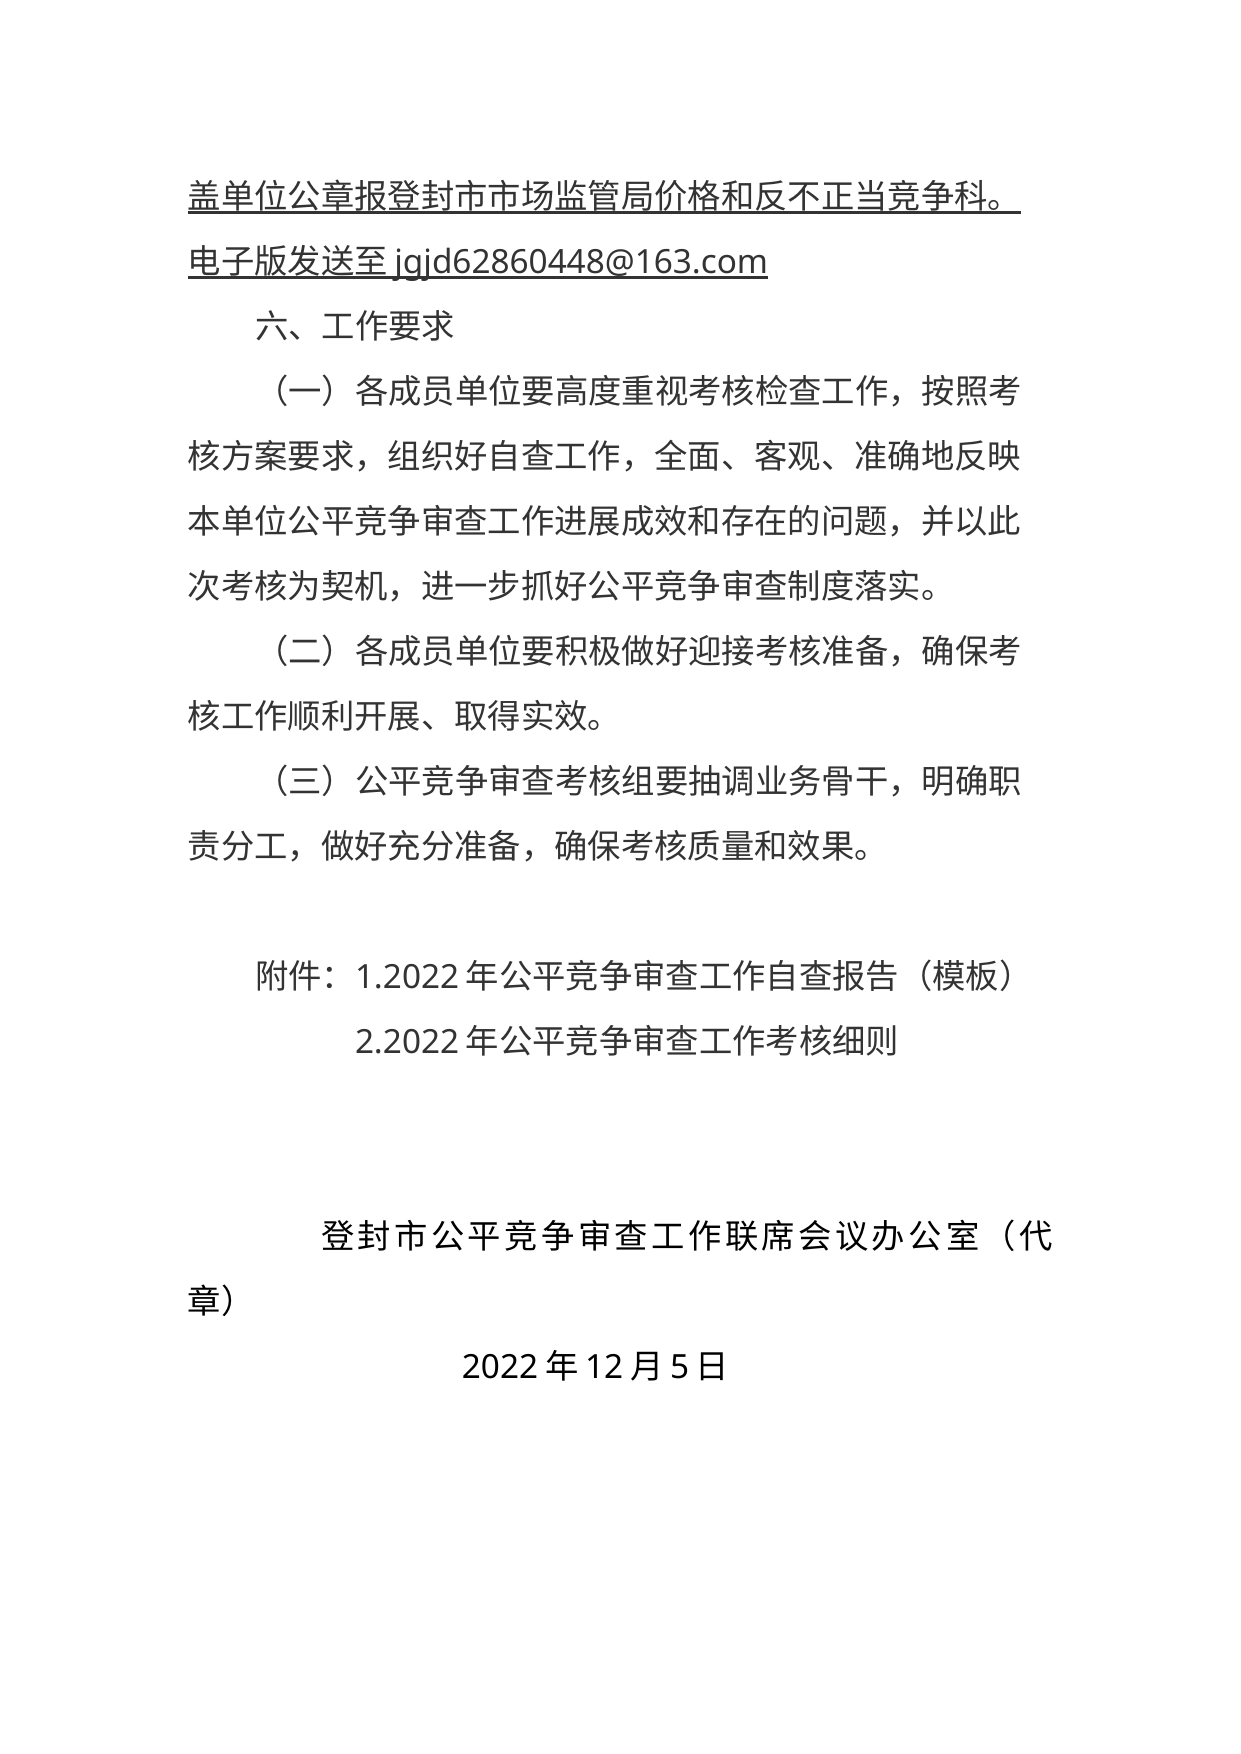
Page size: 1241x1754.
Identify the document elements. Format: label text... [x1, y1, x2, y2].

text 附件：1.2022年公平竞争审查工作自查报告（模板） [187, 942, 1053, 1007]
text （一）各成员单位要高度重视考核检查工作，按照考核方案要求，组织好自查工作，全面、客观、准确地反映本单位公平竞争审查工作进展成效和存在的问题，并以此次考核为契机，进一步抓好公平竞争审查制度落实。 [187, 357, 1053, 617]
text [187, 162, 1053, 292]
text 登封市公平竞争审查工作联席会议办公室（代章） [187, 1202, 1053, 1332]
text 2.2022年公平竞争审查工作考核细则 [187, 1007, 1053, 1072]
text 2022年12月5日 [187, 1332, 1053, 1397]
text （三）公平竞争审查考核组要抽调业务骨干，明确职责分工，做好充分准备，确保考核质量和效果。 [187, 747, 1053, 877]
text 六、工作要求 [187, 292, 1053, 357]
text （二）各成员单位要积极做好迎接考核准备，确保考核工作顺利开展、取得实效。 [187, 617, 1053, 747]
